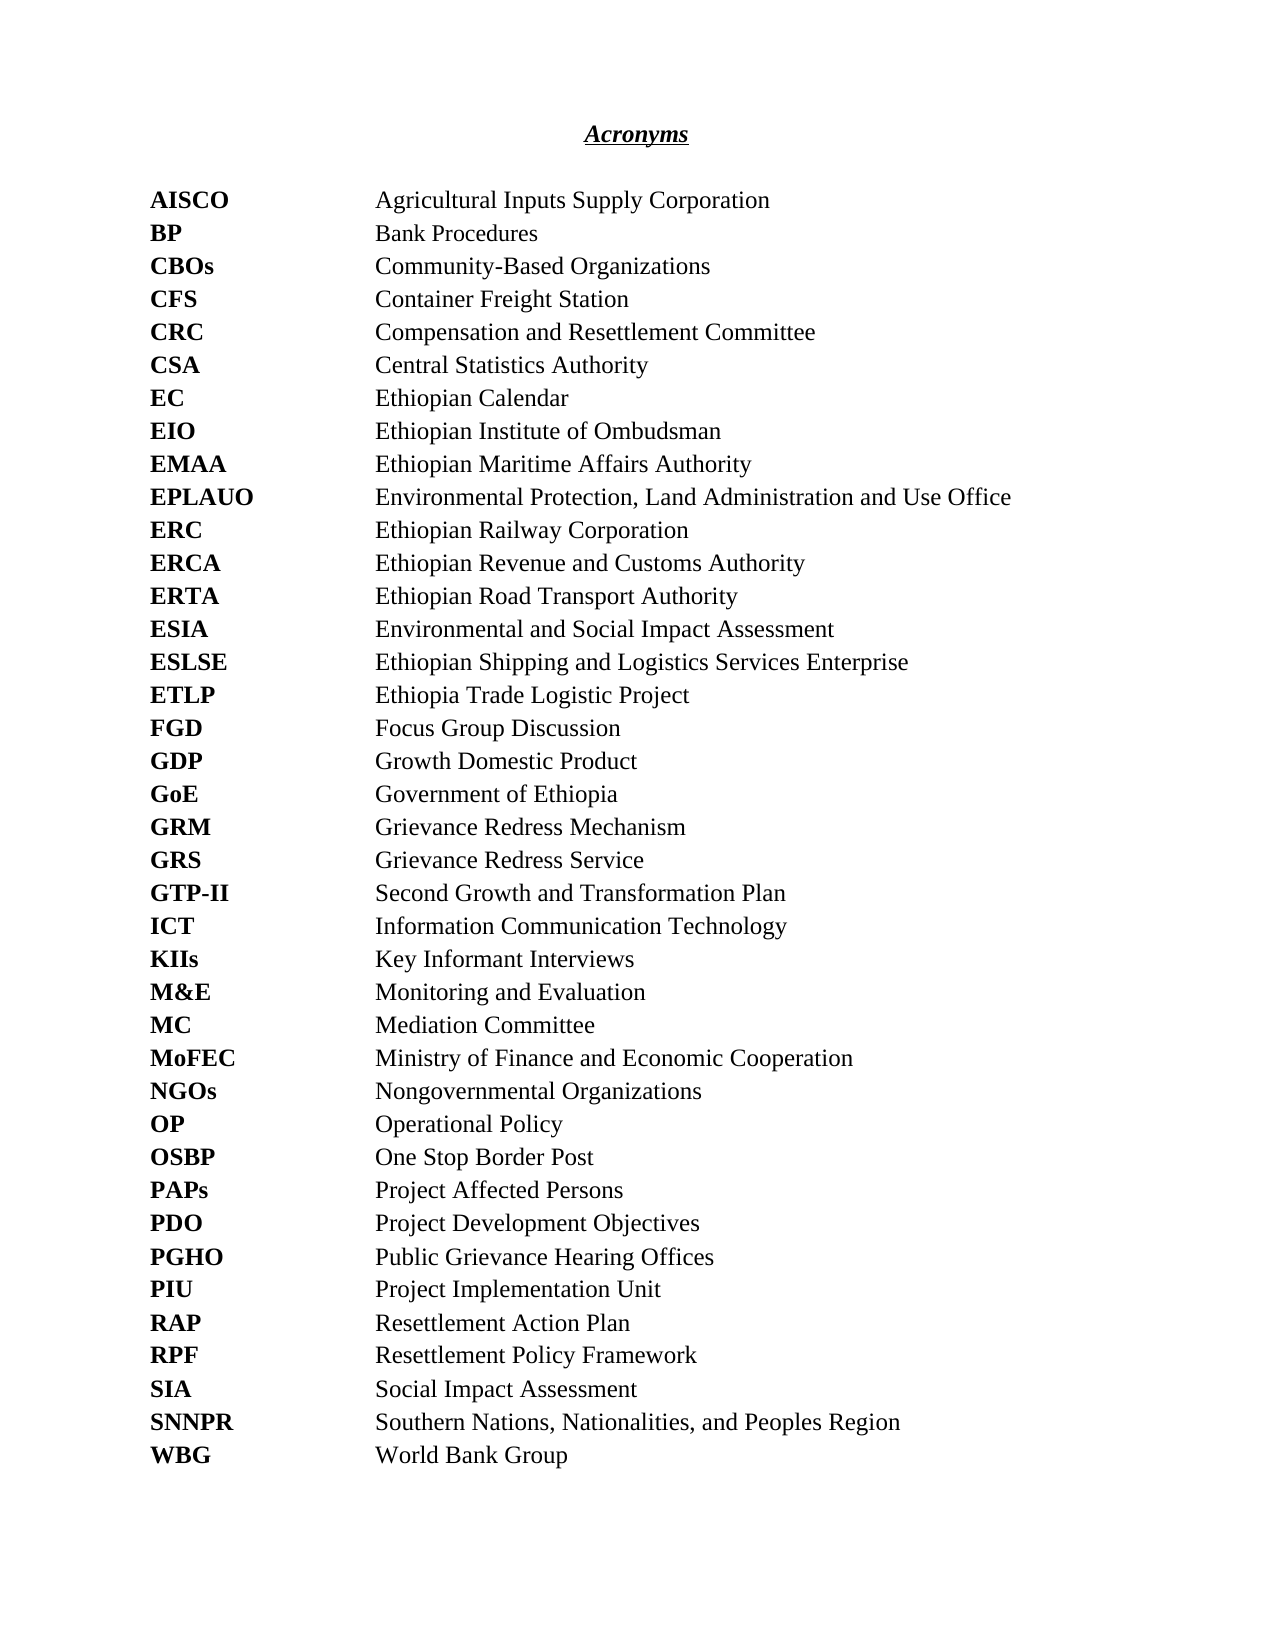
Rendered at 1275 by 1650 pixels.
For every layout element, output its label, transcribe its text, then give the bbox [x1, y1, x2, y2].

text Acronyms [150, 119, 1125, 148]
text GRS Grievance Redress Service [150, 845, 1125, 874]
text PGHO Public Grievance Hearing Offices [150, 1242, 1125, 1270]
text KIIs Key Informant Interviews [150, 944, 1125, 973]
text CSA Central Statistics Authority [150, 350, 1125, 379]
text NGOs Nongovernmental Organizations [150, 1076, 1125, 1105]
text ERCA Ethiopian Revenue and Customs Authority [150, 548, 1125, 577]
text PIU Project Implementation Unit [150, 1274, 1125, 1303]
text MoFEC Ministry of Finance and Economic Cooperation [150, 1043, 1125, 1072]
text ESIA Environmental and Social Impact Assessment [150, 614, 1125, 643]
text AISCO Agricultural Inputs Supply Corporation [150, 185, 1125, 214]
text SNNPR Southern Nations, Nationalities, and Peoples Region [150, 1407, 1125, 1435]
text EC Ethiopian Calendar [150, 383, 1125, 412]
text CBOs Community-Based Organizations [150, 251, 1125, 280]
text RAP Resettlement Action Plan [150, 1308, 1125, 1336]
text PAPs Project Affected Persons [150, 1176, 1125, 1204]
text MC Mediation Committee [150, 1010, 1125, 1039]
text FGD Focus Group Discussion [150, 713, 1125, 742]
text ERC Ethiopian Railway Corporation [150, 515, 1125, 544]
text ESLSE Ethiopian Shipping and Logistics Services Enterprise [150, 647, 1125, 676]
text BP Bank Procedures [150, 218, 1125, 247]
text EMAA Ethiopian Maritime Affairs Authority [150, 449, 1125, 478]
text ICT Information Communication Technology [150, 911, 1125, 940]
text WBG World Bank Group [150, 1440, 1125, 1468]
text CFS Container Freight Station [150, 284, 1125, 313]
text GTP-II Second Growth and Transformation Plan [150, 878, 1125, 907]
text ERTA Ethiopian Road Transport Authority [150, 581, 1125, 610]
text GRM Grievance Redress Mechanism [150, 812, 1125, 841]
text RPF Resettlement Policy Framework [150, 1341, 1125, 1369]
text CRC Compensation and Resettlement Committee [150, 317, 1125, 346]
text EPLAUO Environmental Protection, Land Administration and Use Office [150, 482, 1125, 511]
text EIO Ethiopian Institute of Ombudsman [150, 416, 1125, 445]
text ETLP Ethiopia Trade Logistic Project [150, 680, 1125, 709]
text SIA Social Impact Assessment [150, 1374, 1125, 1402]
text OP Operational Policy [150, 1109, 1125, 1138]
text M&E Monitoring and Evaluation [150, 977, 1125, 1006]
text GDP Growth Domestic Product [150, 746, 1125, 775]
text OSBP One Stop Border Post [150, 1142, 1125, 1171]
text GoE Government of Ethiopia [150, 779, 1125, 808]
text PDO Project Development Objectives [150, 1208, 1125, 1237]
